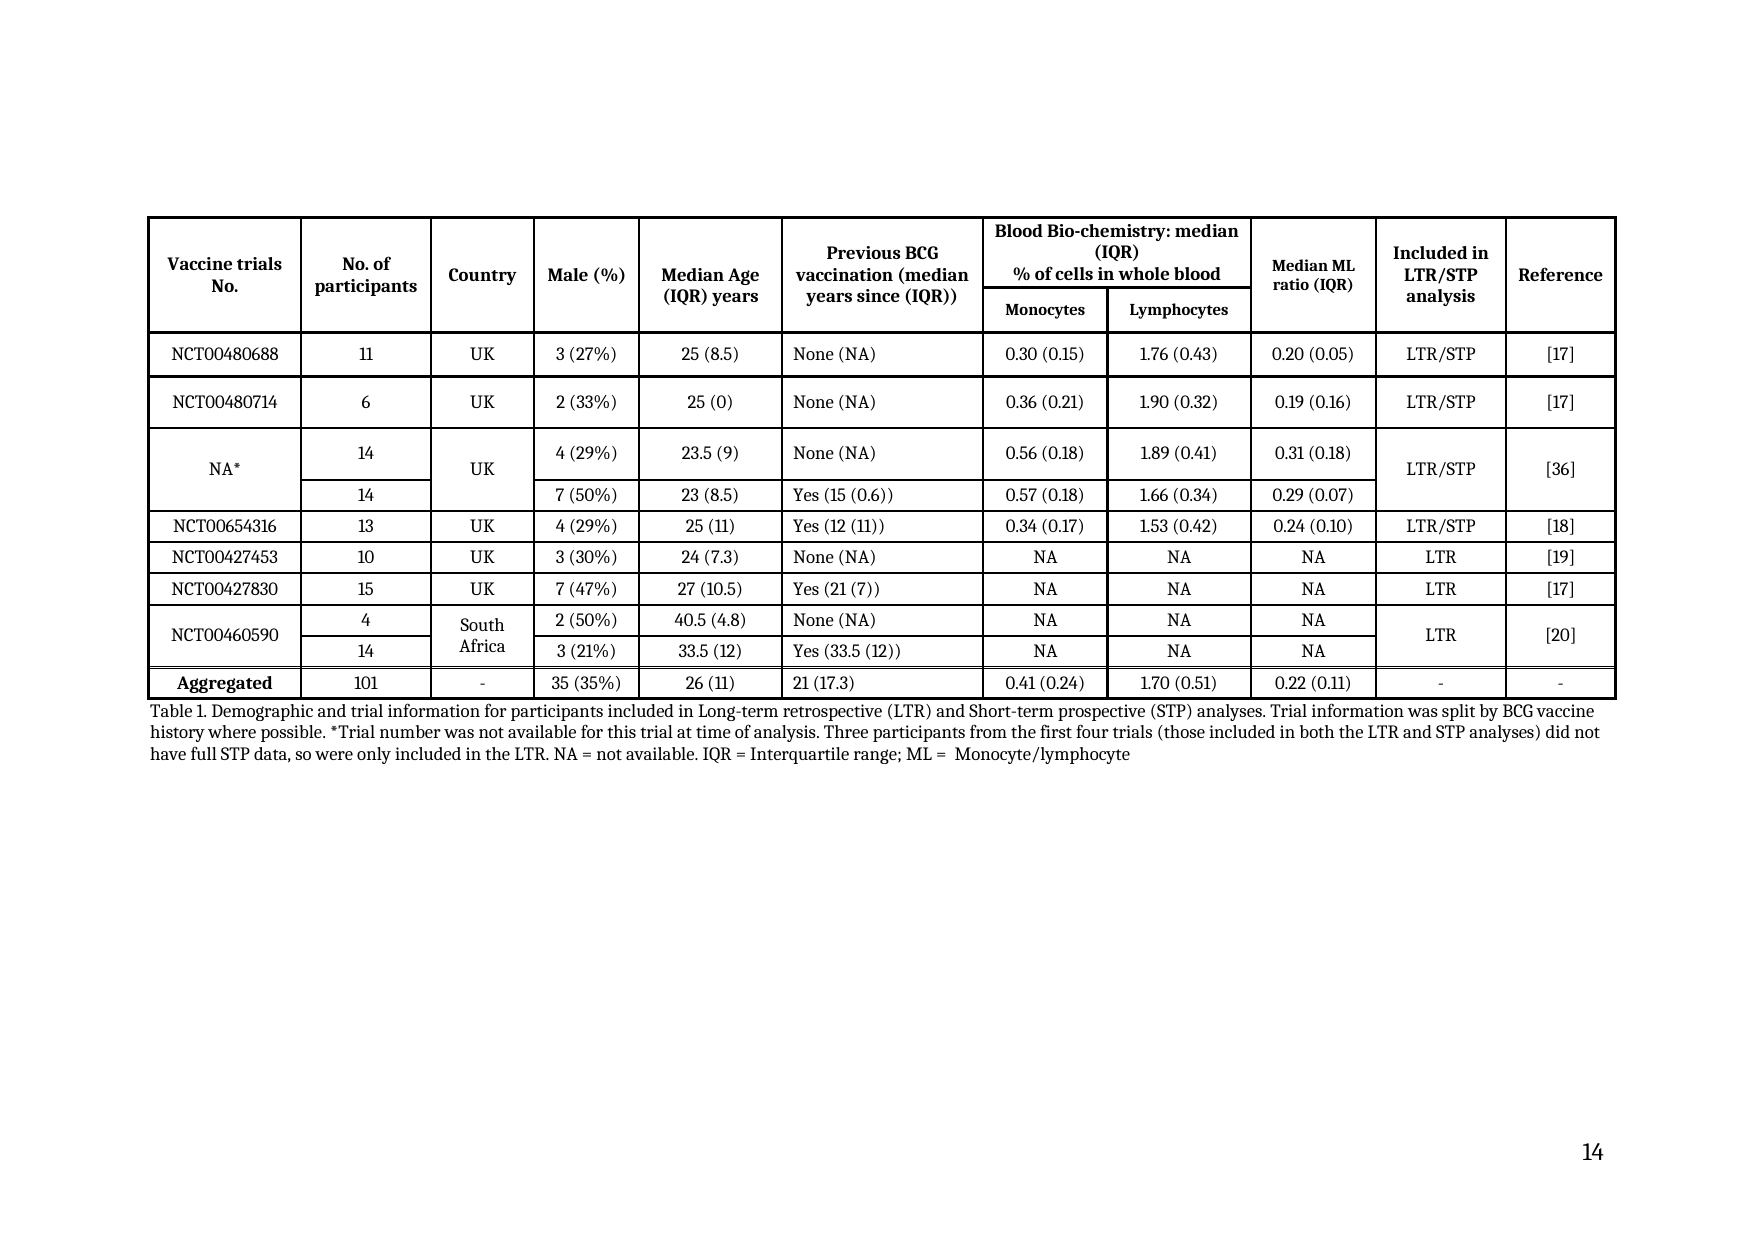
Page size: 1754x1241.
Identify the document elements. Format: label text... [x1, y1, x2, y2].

table_cell 0.22 (0.11) [1252, 669, 1375, 697]
table_cell Yes (21 (7)) [783, 574, 982, 603]
table_header Median Age (IQR) years [640, 219, 781, 331]
table_cell NA [1252, 543, 1375, 572]
table_cell NA [984, 606, 1106, 635]
table_cell 25 (0) [640, 378, 781, 427]
table_cell LTR [1377, 574, 1505, 603]
table_cell 14 [302, 429, 430, 478]
table_cell NA* [150, 429, 300, 510]
table_cell UK [432, 429, 533, 510]
text Table 1. Demographic and trial information for participants included in Long-term retrospective (LTR) and Short-term prospective (STP) analyses. Trial information was split by BCG vaccine history where possible. *Trial number was not available for this trial at time of analysis. Three participants from the first four trials (those included in both the LTR and STP analyses) did not have full STP data, so were only included in the LTR. NA = not available. IQR = Interquartile range; ML = Monocyte/lymphocyte [150, 700, 1604, 765]
table_cell 1.70 (0.51) [1109, 669, 1250, 697]
table_cell 14 [302, 637, 430, 666]
table_cell NCT00480688 [150, 334, 300, 375]
table_cell - [1507, 669, 1614, 697]
table_cell 6 [302, 378, 430, 427]
table_cell NA [1109, 637, 1250, 666]
table_cell 7 (47%) [535, 574, 638, 603]
table_cell 10 [302, 543, 430, 572]
table_cell NCT00654316 [150, 512, 300, 541]
table_cell None (NA) [783, 543, 982, 572]
table_cell South Africa [432, 606, 533, 666]
table_cell [17] [1507, 378, 1614, 427]
table_cell UK [432, 334, 533, 375]
table_cell 1.90 (0.32) [1109, 378, 1250, 427]
table_header Male (%) [535, 219, 638, 331]
table_cell 27 (10.5) [640, 574, 781, 603]
table_cell NA [984, 637, 1106, 666]
table_cell NA [1109, 574, 1250, 603]
table_cell 0.34 (0.17) [984, 512, 1106, 541]
table_cell [19] [1507, 543, 1614, 572]
table_cell NA [1109, 543, 1250, 572]
table_cell - [432, 669, 533, 697]
table_cell 35 (35%) [535, 669, 638, 697]
table_cell LTR [1377, 606, 1505, 666]
table_header Vaccine trials No. [150, 219, 300, 331]
table_header Country [432, 219, 533, 331]
table_cell 3 (27%) [535, 334, 638, 375]
table_cell Aggregated [150, 669, 300, 697]
table_cell Yes (15 (0.6)) [783, 481, 982, 510]
table_cell 14 [302, 481, 430, 510]
table_cell NA [1109, 606, 1250, 635]
table_cell UK [432, 512, 533, 541]
table_header Reference [1507, 219, 1614, 331]
table_cell UK [432, 378, 533, 427]
table_cell 33.5 (12) [640, 637, 781, 666]
table_cell 1.76 (0.43) [1109, 334, 1250, 375]
table_cell [18] [1507, 512, 1614, 541]
table_cell 101 [302, 669, 430, 697]
table_cell 3 (21%) [535, 637, 638, 666]
table_cell 40.5 (4.8) [640, 606, 781, 635]
table_cell NA [984, 543, 1106, 572]
table_cell - [1377, 669, 1505, 697]
table_cell 0.57 (0.18) [984, 481, 1106, 510]
table_cell NA [1252, 574, 1375, 603]
table_header Included in LTR/STP analysis [1377, 219, 1505, 331]
table_cell LTR/STP [1377, 512, 1505, 541]
table_header No. of participants [302, 219, 430, 331]
table_cell 4 [302, 606, 430, 635]
table_cell LTR/STP [1377, 378, 1505, 427]
table_cell NA [1252, 606, 1375, 635]
table_cell UK [432, 574, 533, 603]
table_cell None (NA) [783, 429, 982, 478]
table_cell 0.36 (0.21) [984, 378, 1106, 427]
table_cell None (NA) [783, 334, 982, 375]
table_cell 3 (30%) [535, 543, 638, 572]
table_cell 4 (29%) [535, 512, 638, 541]
table_header Median ML ratio (IQR) [1252, 219, 1375, 331]
table_header Previous BCG vaccination (median years since (IQR)) [783, 219, 982, 331]
table_cell 0.56 (0.18) [984, 429, 1106, 478]
table_cell 1.53 (0.42) [1109, 512, 1250, 541]
table_cell Yes (12 (11)) [783, 512, 982, 541]
table_cell 25 (8.5) [640, 334, 781, 375]
table_cell 2 (33%) [535, 378, 638, 427]
table_cell 25 (11) [640, 512, 781, 541]
table_cell 21 (17.3) [783, 669, 982, 697]
table_cell 0.20 (0.05) [1252, 334, 1375, 375]
table_cell 26 (11) [640, 669, 781, 697]
table_cell [17] [1507, 334, 1614, 375]
table_cell 23 (8.5) [640, 481, 781, 510]
table_cell 0.19 (0.16) [1252, 378, 1375, 427]
table_cell None (NA) [783, 606, 982, 635]
table_cell 2 (50%) [535, 606, 638, 635]
table_cell NCT00480714 [150, 378, 300, 427]
table_cell LTR [1377, 543, 1505, 572]
table_cell NCT00427453 [150, 543, 300, 572]
table_cell 23.5 (9) [640, 429, 781, 478]
table_cell 0.24 (0.10) [1252, 512, 1375, 541]
table_cell Yes (33.5 (12)) [783, 637, 982, 666]
table_cell LTR/STP [1377, 334, 1505, 375]
table_cell NA [984, 574, 1106, 603]
table_cell 13 [302, 512, 430, 541]
table_cell [20] [1507, 606, 1614, 666]
table_cell 1.66 (0.34) [1109, 481, 1250, 510]
table_cell 0.31 (0.18) [1252, 429, 1375, 478]
table_cell 0.30 (0.15) [984, 334, 1106, 375]
table_cell LTR/STP [1377, 429, 1505, 510]
table_cell NA [1252, 637, 1375, 666]
table_cell [17] [1507, 574, 1614, 603]
table_cell 0.41 (0.24) [984, 669, 1106, 697]
table_cell Lymphocytes [1109, 289, 1250, 331]
table_cell 4 (29%) [535, 429, 638, 478]
table_cell 24 (7.3) [640, 543, 781, 572]
table_cell 0.29 (0.07) [1252, 481, 1375, 510]
table_cell Monocytes [984, 289, 1106, 331]
table_cell 15 [302, 574, 430, 603]
table_cell NCT00427830 [150, 574, 300, 603]
table_cell UK [432, 543, 533, 572]
table_cell 11 [302, 334, 430, 375]
table_header Blood Bio-chemistry: median (IQR) % of cells in whole blood [984, 219, 1250, 286]
table_cell None (NA) [783, 378, 982, 427]
table_cell NCT00460590 [150, 606, 300, 666]
table_cell 1.89 (0.41) [1109, 429, 1250, 478]
table_cell 7 (50%) [535, 481, 638, 510]
table_cell [36] [1507, 429, 1614, 510]
